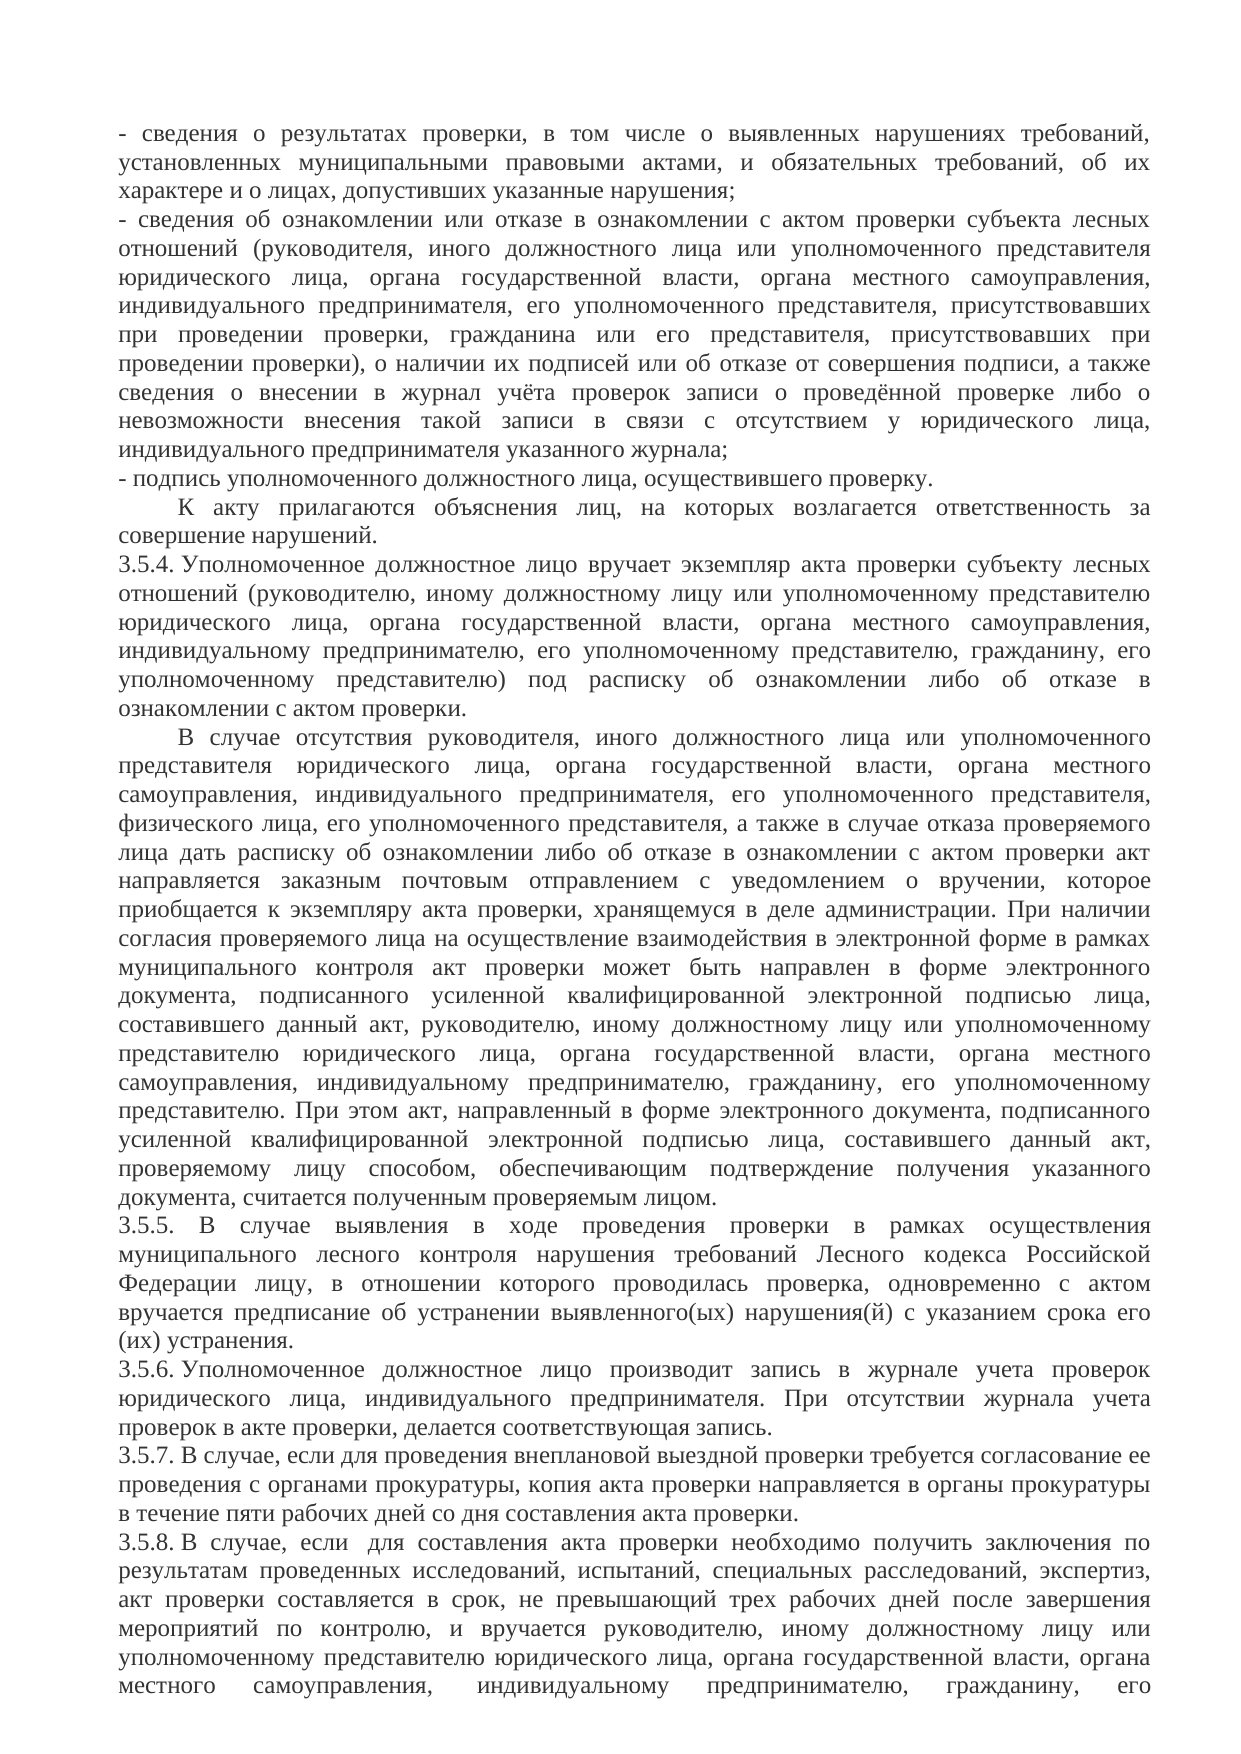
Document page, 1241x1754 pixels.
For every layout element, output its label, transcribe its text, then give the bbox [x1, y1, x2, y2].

text - сведения об ознакомлении или отказе в ознакомлении с актом проверки субъекта лесных отношений (руководителя, иного должностного лица или уполномоченного представителя юридического лица, органа государственной власти, органа местного самоуправления, индивидуального предпринимателя, его уполномоченного представителя, присутствовавших при проведении проверки, гражданина или его представителя, присутствовавших при проведении проверки), о наличии их подписей или об отказе от совершения подписи, а также сведения о внесении в журнал учёта проверок записи о проведённой проверке либо о невозможности внесения такой записи в связи с отсутствием у юридического лица, индивидуального предпринимателя указанного журнала; [118, 204, 1152, 463]
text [118, 1527, 1152, 1699]
text В случае отсутствия руководителя, иного должностного лица или уполномоченного представителя юридического лица, органа государственной власти, органа местного самоуправления, индивидуального предпринимателя, его уполномоченного представителя, физического лица, его уполномоченного представителя, а также в случае отказа проверяемого лица дать расписку об ознакомлении либо об отказе в ознакомлении с актом проверки акт направляется заказным почтовым отправлением с уведомлением о вручении, которое приобщается к экземпляру акта проверки, хранящемуся в деле администрации. При наличии согласия проверяемого лица на осуществление взаимодействия в электронной форме в рамках муниципального контроля акт проверки может быть направлен в форме электронного документа, подписанного усиленной квалифицированной электронной подписью лица, составившего данный акт, руководителю, иному должностному лицу или уполномоченному представителю юридического лица, органа государственной власти, органа местного самоуправления, индивидуальному предпринимателю, гражданину, его уполномоченному представителю. При этом акт, направленный в форме электронного документа, подписанного усиленной квалифицированной электронной подписью лица, составившего данный акт, проверяемому лицу способом, обеспечивающим подтверждение получения указанного документа, считается полученным проверяемым лицом. [118, 722, 1152, 1211]
text - сведения о результатах проверки, в том числе о выявленных нарушениях требований, установленных муниципальными правовыми актами, и обязательных требований, об их характере и о лицах, допустивших указанные нарушения; [118, 118, 1152, 204]
text - подпись уполномоченного должностного лица, осуществившего проверку. [118, 463, 1152, 492]
text 3.5.5. В случае выявления в ходе проведения проверки в рамках осуществления муниципального лесного контроля нарушения требований Лесного кодекса Российской Федерации лицу, в отношении которого проводилась проверка, одновременно с актом вручается предписание об устранении выявленного(ых) нарушения(й) с указанием срока его (их) устранения. [118, 1211, 1152, 1354]
text 3.5.7. В случае, если для проведения внеплановой выездной проверки требуется согласование ее проведения с органами прокуратуры, копия акта проверки направляется в органы прокуратуры в течение пяти рабочих дней со дня составления акта проверки. [118, 1441, 1152, 1527]
text К акту прилагаются объяснения лиц, на которых возлагается ответственность за совершение нарушений. [118, 492, 1152, 549]
text 3.5.6. Уполномоченное должностное лицо производит запись в журнале учета проверок юридического лица, индивидуального предпринимателя. При отсутствии журнала учета проверок в акте проверки, делается соответствующая запись. [118, 1354, 1152, 1441]
text 3.5.4. Уполномоченное должностное лицо вручает экземпляр акта проверки субъекту лесных отношений (руководителю, иному должностному лицу или уполномоченному представителю юридического лица, органа государственной власти, органа местного самоуправления, индивидуальному предпринимателю, его уполномоченному представителю, гражданину, его уполномоченному представителю) под расписку об ознакомлении либо об отказе в ознакомлении с актом проверки. [118, 549, 1152, 722]
